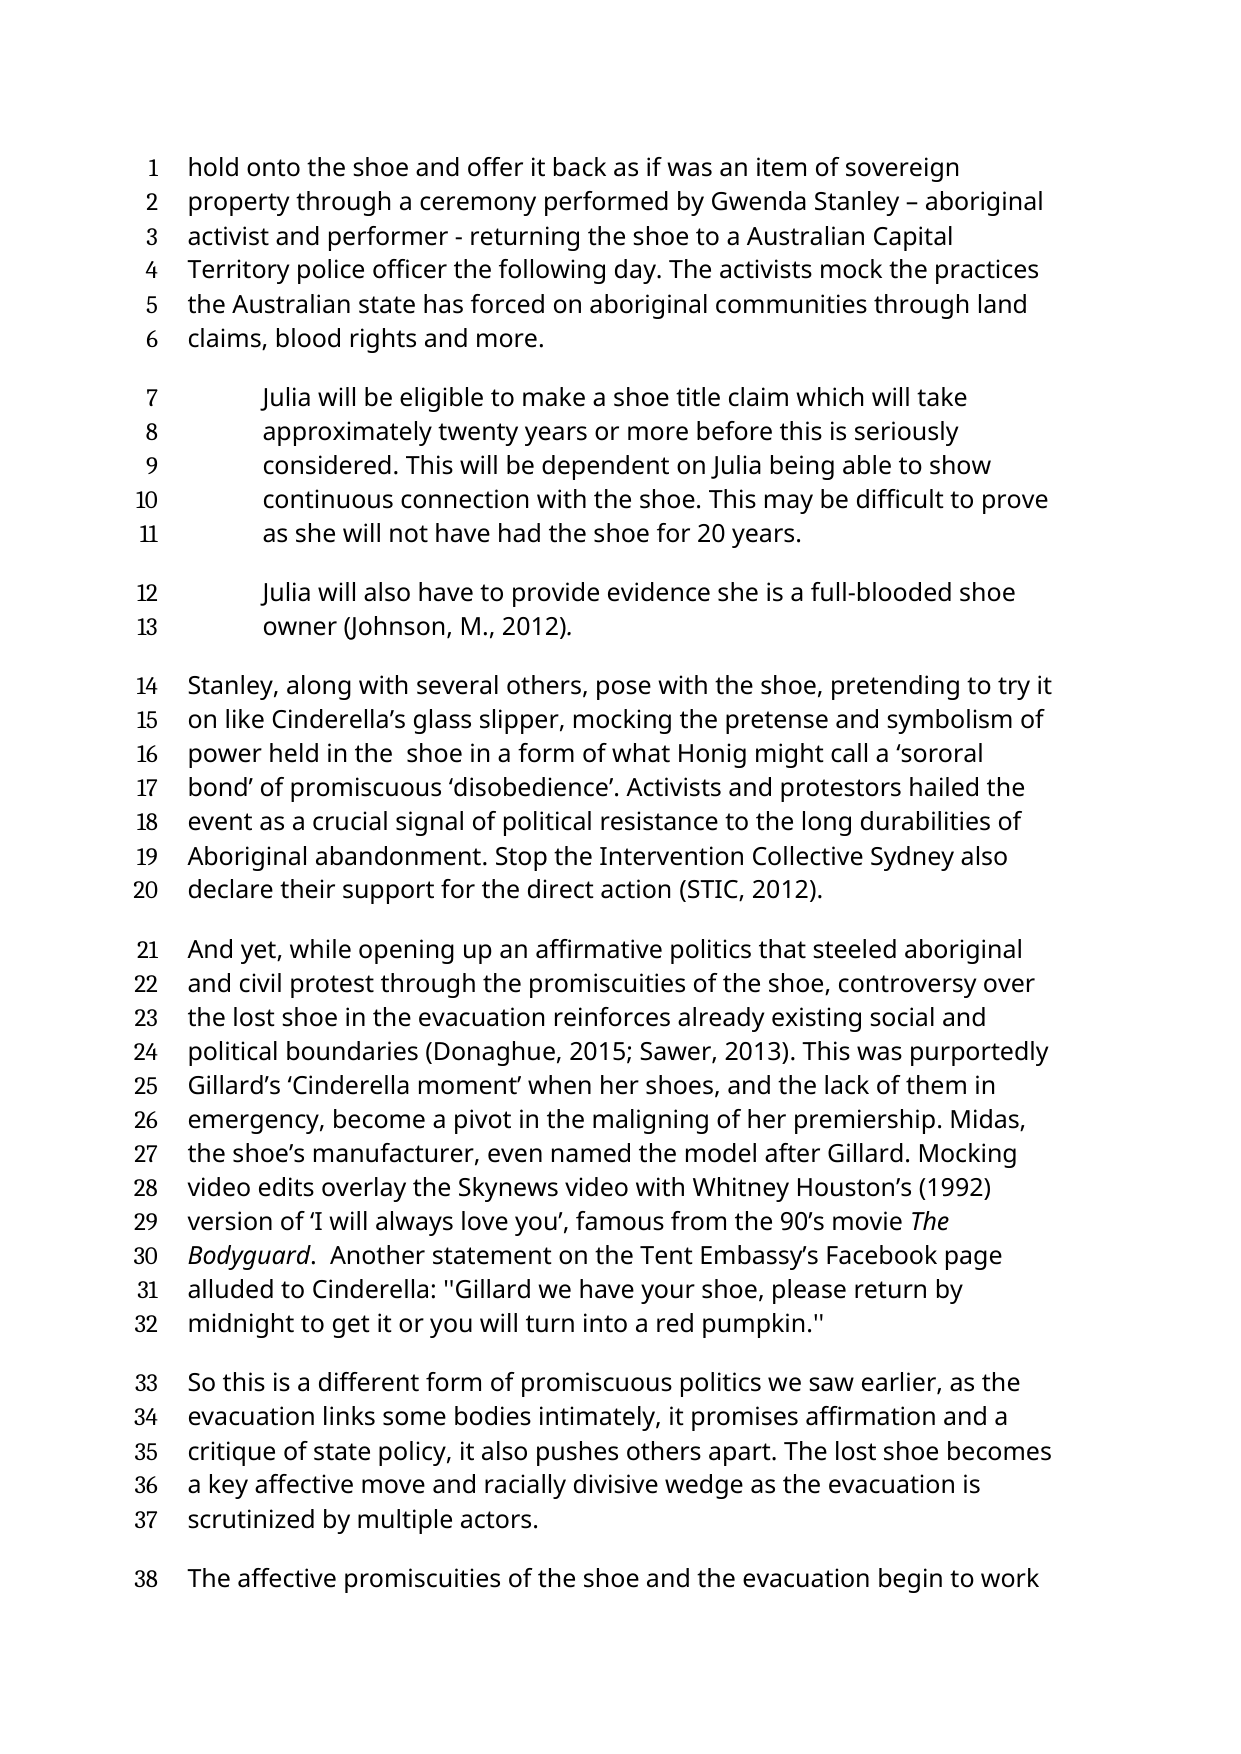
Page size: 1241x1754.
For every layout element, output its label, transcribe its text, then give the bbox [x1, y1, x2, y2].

text So this is a different form of promiscuous politics we saw earlier, as the evacuation links some bodies intimately, it promises affirmation and a critique of state policy, it also pushes others apart. The lost shoe becomes a key affective move and racially divisive wedge as the evacuation is scrutinized by multiple actors. [187, 1365, 1053, 1535]
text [187, 1560, 1053, 1594]
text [187, 150, 1053, 354]
text And yet, while opening up an affirmative politics that steeled aboriginal and civil protest through the promiscuities of the shoe, controversy over the lost shoe in the evacuation reinforces already existing social and political boundaries (Donaghue, 2015; Sawer, 2013). This was purportedly Gillard’s ‘Cinderella moment’ when her shoes, and the lack of them in emergency, become a pivot in the maligning of her premiership. Midas, the shoe’s manufacturer, even named the model after Gillard. Mocking video edits overlay the Skynews video with Whitney Houston’s (1992) version of ‘I will always love you’, famous from the 90’s movie The Bodyguard. Another statement on the Tent Embassy’s Facebook page alluded to Cinderella: ''Gillard we have your shoe, please return by midnight to get it or you will turn into a red pumpkin.'' [187, 931, 1053, 1340]
text Stanley, along with several others, pose with the shoe, pretending to try it on like Cinderella’s glass slipper, mocking the pretense and symbolism of power held in the shoe in a form of what Honig might call a ‘sororal bond’ of promiscuous ‘disobedience’. Activists and protestors hailed the event as a crucial signal of political resistance to the long durabilities of Aboriginal abandonment. Stop the Intervention Collective Sydney also declare their support for the direct action (STIC, 2012). [187, 668, 1053, 906]
text Julia will also have to provide evidence she is a full-blooded shoe owner (Johnson, M., 2012). [262, 575, 1053, 643]
text Julia will be eligible to make a shoe title claim which will take approximately twenty years or more before this is seriously considered. This will be dependent on Julia being able to show continuous connection with the shoe. This may be difficult to prove as she will not have had the shoe for 20 years. [262, 379, 1053, 550]
